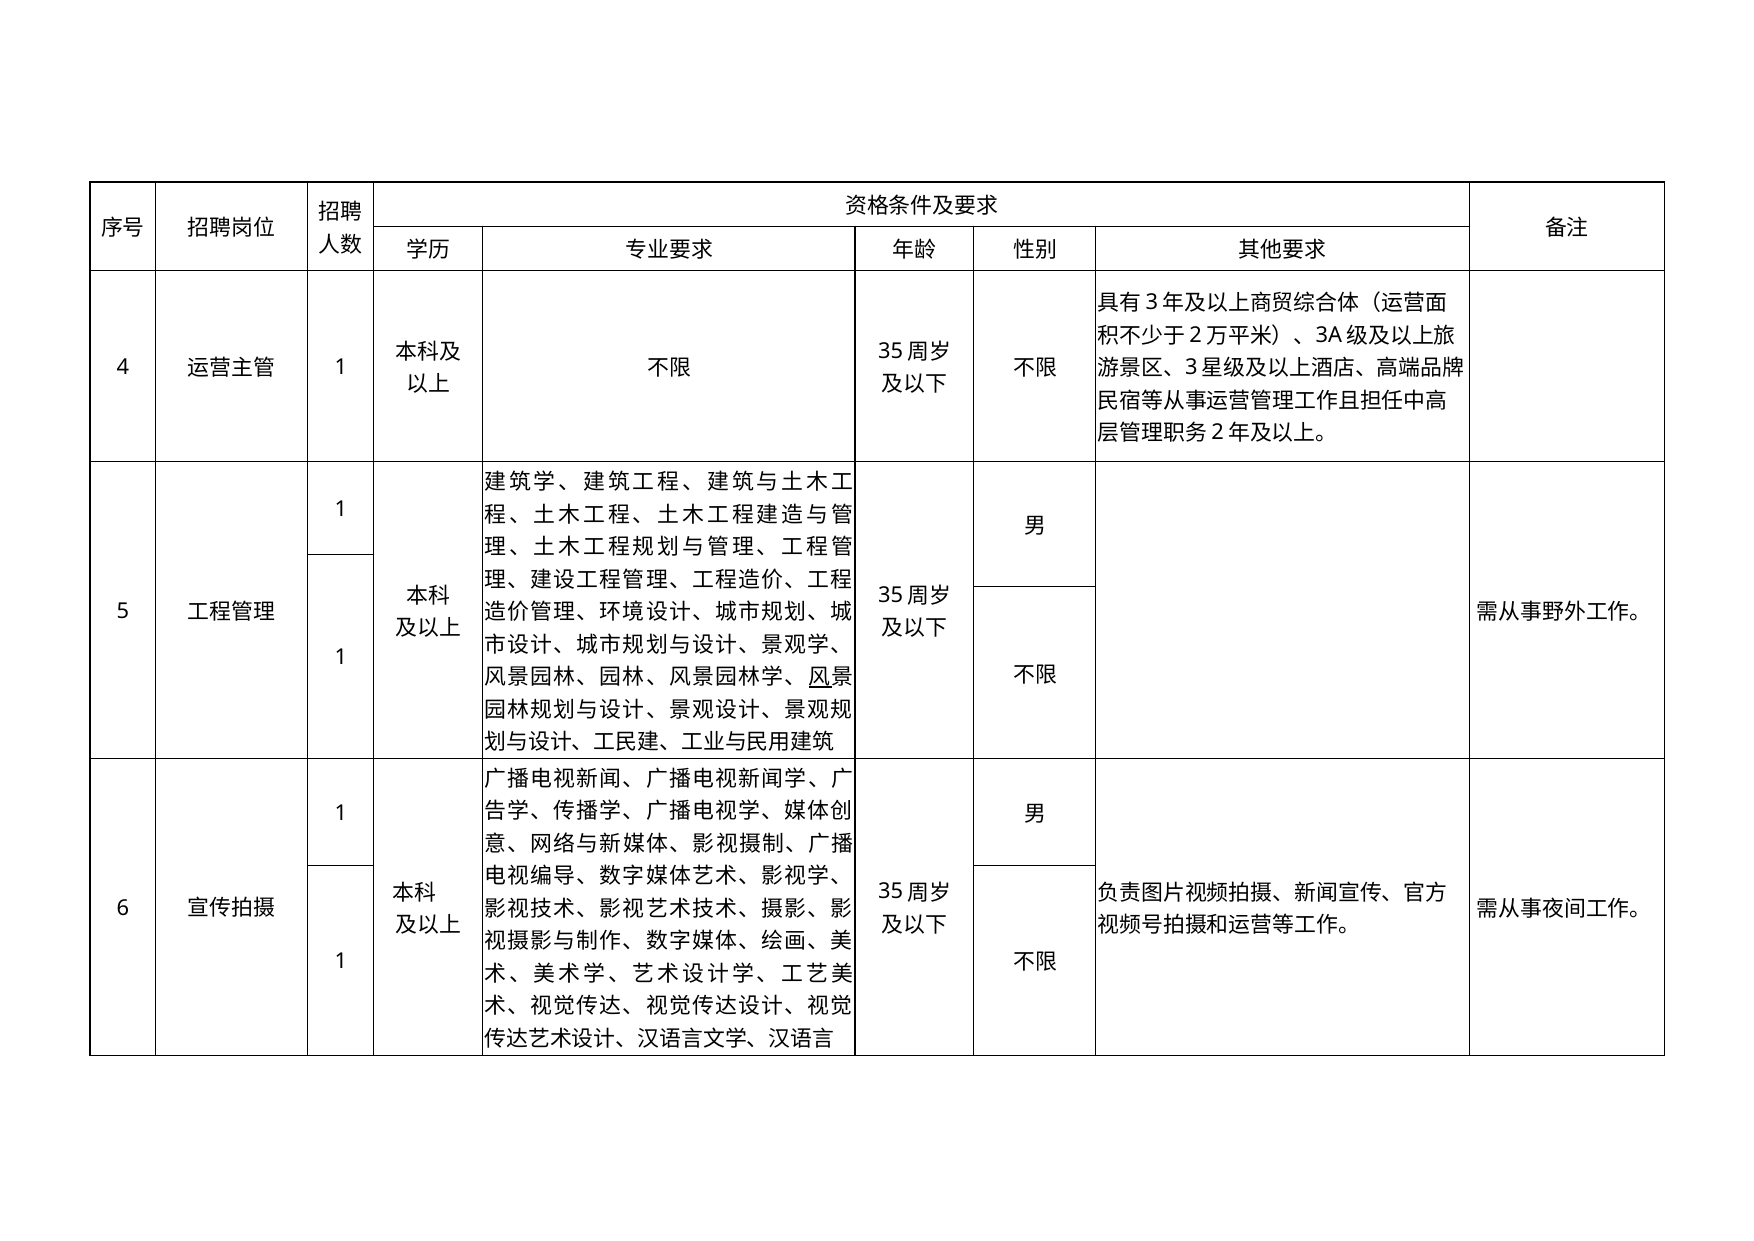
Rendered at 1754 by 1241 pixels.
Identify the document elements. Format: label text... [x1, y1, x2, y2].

table_cell 建筑学、建筑工程、建筑与土木工程、土木工程、土木工程建造与管理、土木工程规划与管理、工程管理、建设工程管理、工程造价、工程造价管理、环境设计、城市规划、城市设计、城市规划与设计、景观学、风景园林、园林、风景园林学、风景园林规划与设计、景观设计、景观规划与设计、工民建、工业与民用建筑 [483, 462, 854, 758]
table_cell 负责图片视频拍摄、新闻宣传、官方视频号拍摄和运营等工作。 [1096, 759, 1469, 1054]
table_cell 不限 [974, 866, 1095, 1054]
table_cell 学历 [374, 227, 482, 270]
table_cell 需从事野外工作。 [1470, 462, 1664, 758]
table_cell 5 [91, 462, 155, 758]
table_cell 35周岁 及以下 [856, 759, 973, 1054]
table_cell 其他要求 [1096, 227, 1469, 270]
table_cell 宣传拍摄 [156, 759, 307, 1054]
table_cell 男 [974, 759, 1095, 865]
table_cell 1 [308, 759, 373, 865]
table_header 备注 [1470, 183, 1664, 270]
table_cell 本科 及以上 [374, 462, 482, 758]
table_header 资格条件及要求 [374, 183, 1469, 226]
table_cell 6 [91, 759, 155, 1054]
table_cell 专业要求 [483, 227, 854, 270]
table_header 招聘人数 [308, 183, 373, 270]
table_cell 年龄 [856, 227, 973, 270]
table_cell 运营主管 [156, 271, 307, 461]
table_cell 1 [308, 866, 373, 1054]
table_cell 35周岁 及以下 [856, 271, 973, 461]
table_cell 本科 及以上 [374, 759, 482, 1054]
table_cell [1470, 271, 1664, 461]
table_cell 不限 [974, 271, 1095, 461]
table_header 序号 [91, 183, 155, 270]
table_cell [1096, 462, 1469, 758]
table_cell 不限 [974, 587, 1095, 758]
table_cell 需从事夜间工作。 [1470, 759, 1664, 1054]
table_cell 具有3年及以上商贸综合体（运营面积不少于2万平米）、3A级及以上旅游景区、3星级及以上酒店、高端品牌民宿等从事运营管理工作且担任中高层管理职务2年及以上。 [1096, 271, 1469, 461]
table_cell 广播电视新闻、广播电视新闻学、广告学、传播学、广播电视学、媒体创意、网络与新媒体、影视摄制、广播电视编导、数字媒体艺术、影视学、影视技术、影视艺术技术、摄影、影视摄影与制作、数字媒体、绘画、美术、美术学、艺术设计学、工艺美术、视觉传达、视觉传达设计、视觉传达艺术设计、汉语言文学、汉语言 [483, 759, 854, 1054]
table_cell 工程管理 [156, 462, 307, 758]
table_cell 1 [308, 555, 373, 758]
table_cell 35周岁 及以下 [856, 462, 973, 758]
table_cell 性别 [974, 227, 1095, 270]
table_cell 本科及 以上 [374, 271, 482, 461]
table_cell 1 [308, 271, 373, 461]
table_cell 1 [308, 462, 373, 554]
table_cell 4 [91, 271, 155, 461]
table_cell 不限 [483, 271, 854, 461]
table_header 招聘岗位 [156, 183, 307, 270]
table_cell 男 [974, 462, 1095, 586]
